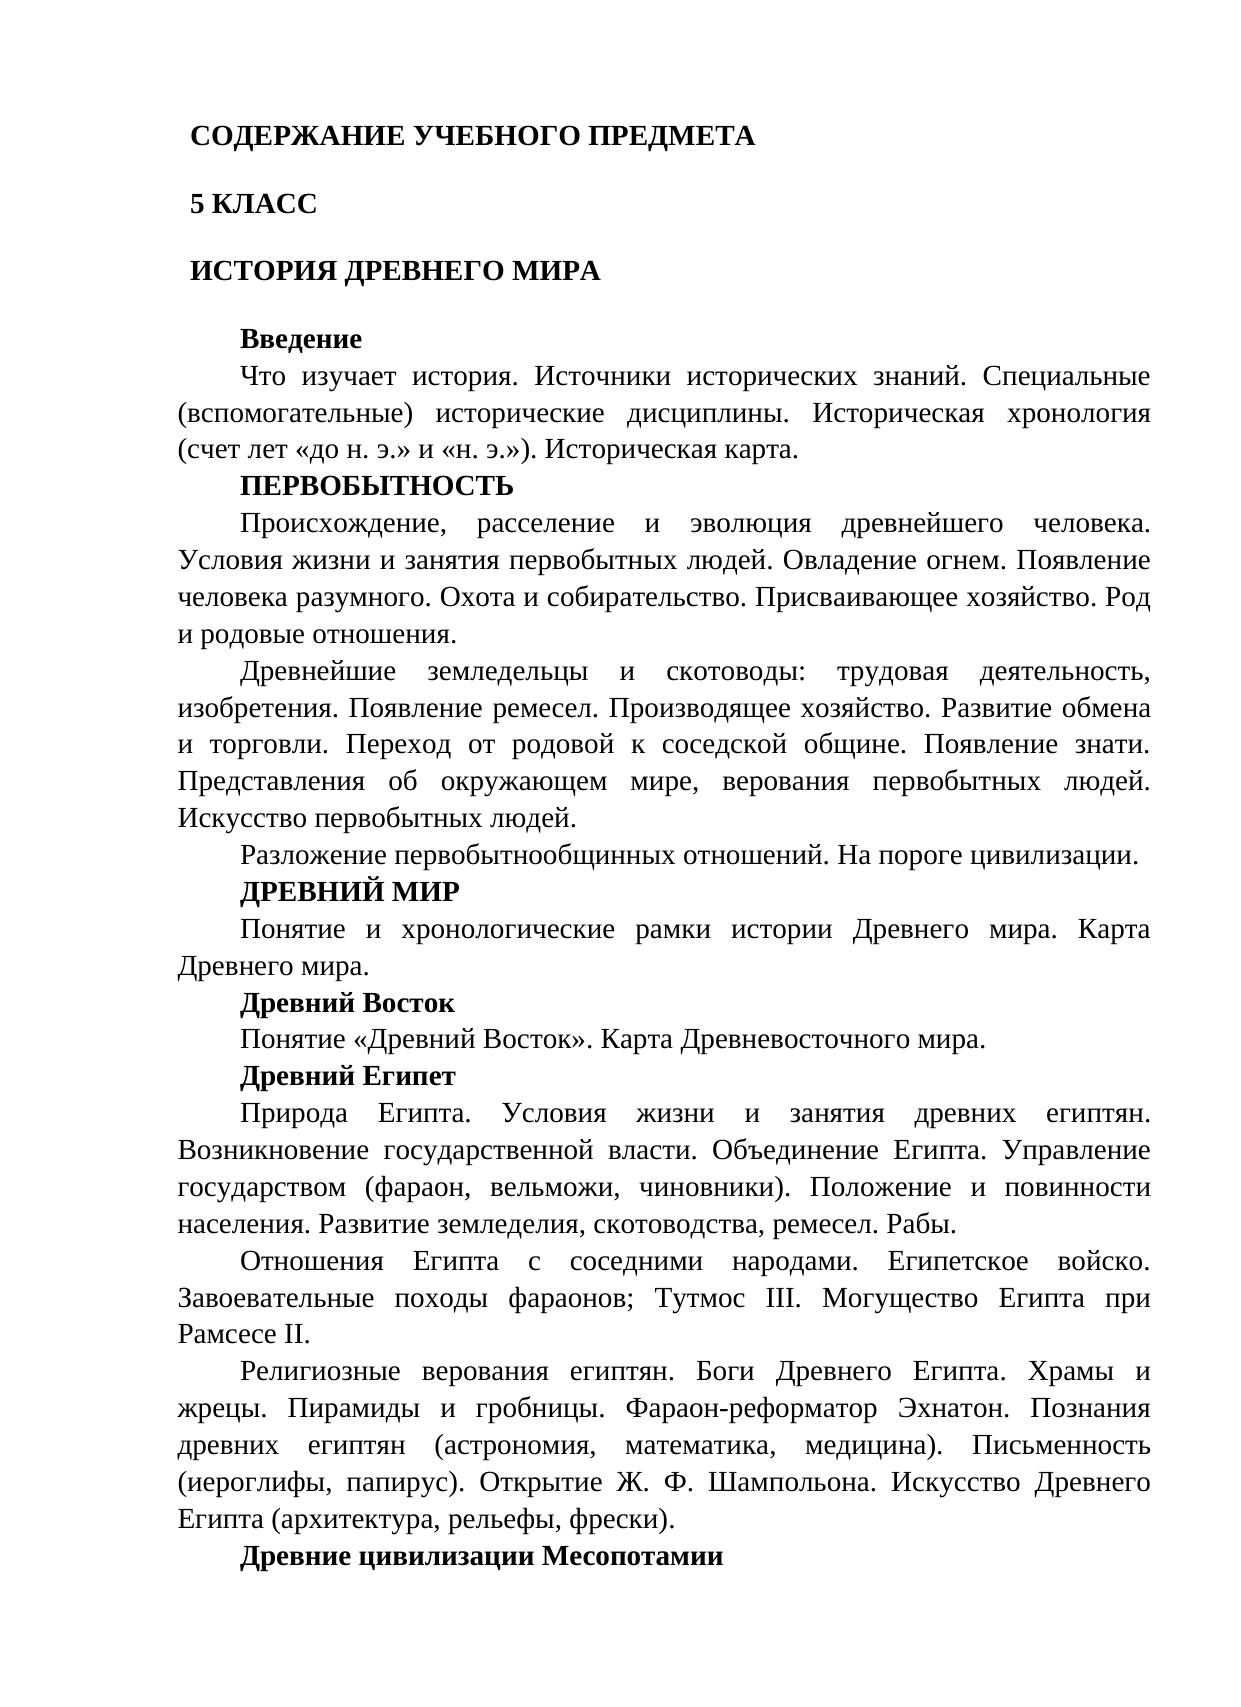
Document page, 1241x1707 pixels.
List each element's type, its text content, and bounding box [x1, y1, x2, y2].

text Отношения Египта с соседними народами. Египетское войско. Завоевательные походы фараонов; Тутмос III. Могущество Египта при Рамсесе II. [177, 1243, 1152, 1350]
text Древнейшие земледельцы и скотоводы: трудовая деятельность, изобретения. Появление ремесел. Производящее хозяйство. Развитие обмена и торговли. Переход от родовой к соседской общине. Появление знати. Представления об окружающем мире, верования первобытных людей. Искусство первобытных людей. [177, 653, 1152, 834]
text ДРЕВНИЙ МИР [177, 874, 1152, 908]
text Древний Египет [177, 1058, 1152, 1092]
text Древний Восток [177, 985, 1152, 1018]
text 5 КЛАСС [190, 186, 1152, 219]
text СОДЕРЖАНИЕ УЧЕБНОГО ПРЕДМЕТА [190, 118, 1152, 152]
text Что изучает история. Источники исторических знаний. Специальные (вспомогательные) исторические дисциплины. Историческая хронология (счет лет «до н. э.» и «н. э.»). Историческая карта. [177, 358, 1152, 465]
text Понятие и хронологические рамки истории Древнего мира. Карта Древнего мира. [177, 911, 1152, 981]
text Древние цивилизации Месопотамии [177, 1538, 1152, 1571]
text Природа Египта. Условия жизни и занятия древних египтян. Возникновение государственной власти. Объединение Египта. Управление государством (фараон, вельможи, чиновники). Положение и повинности населения. Развитие земледелия, скотоводства, ремесел. Рабы. [177, 1095, 1152, 1239]
text ИСТОРИЯ ДРЕВНЕГО МИРА [190, 253, 1152, 287]
text Религиозные верования египтян. Боги Древнего Египта. Храмы и жрецы. Пирамиды и гробницы. Фараон-реформатор Эхнатон. Познания древних египтян (астрономия, математика, медицина). Письменность (иероглифы, папирус). Открытие Ж. Ф. Шампольона. Искусство Древнего Египта (архитектура, рельефы, фрески). [177, 1353, 1152, 1534]
text ПЕРВОБЫТНОСТЬ [177, 468, 1152, 502]
text Разложение первобытнообщинных отношений. На пороге цивилизации. [177, 837, 1152, 871]
text Понятие «Древний Восток». Карта Древневосточного мира. [177, 1022, 1152, 1055]
text Происхождение, расселение и эволюция древнейшего человека. Условия жизни и занятия первобытных людей. Овладение огнем. Появление человека разумного. Охота и собирательство. Присваивающее хозяйство. Род и родовые отношения. [177, 505, 1152, 649]
text Введение [177, 321, 1152, 354]
